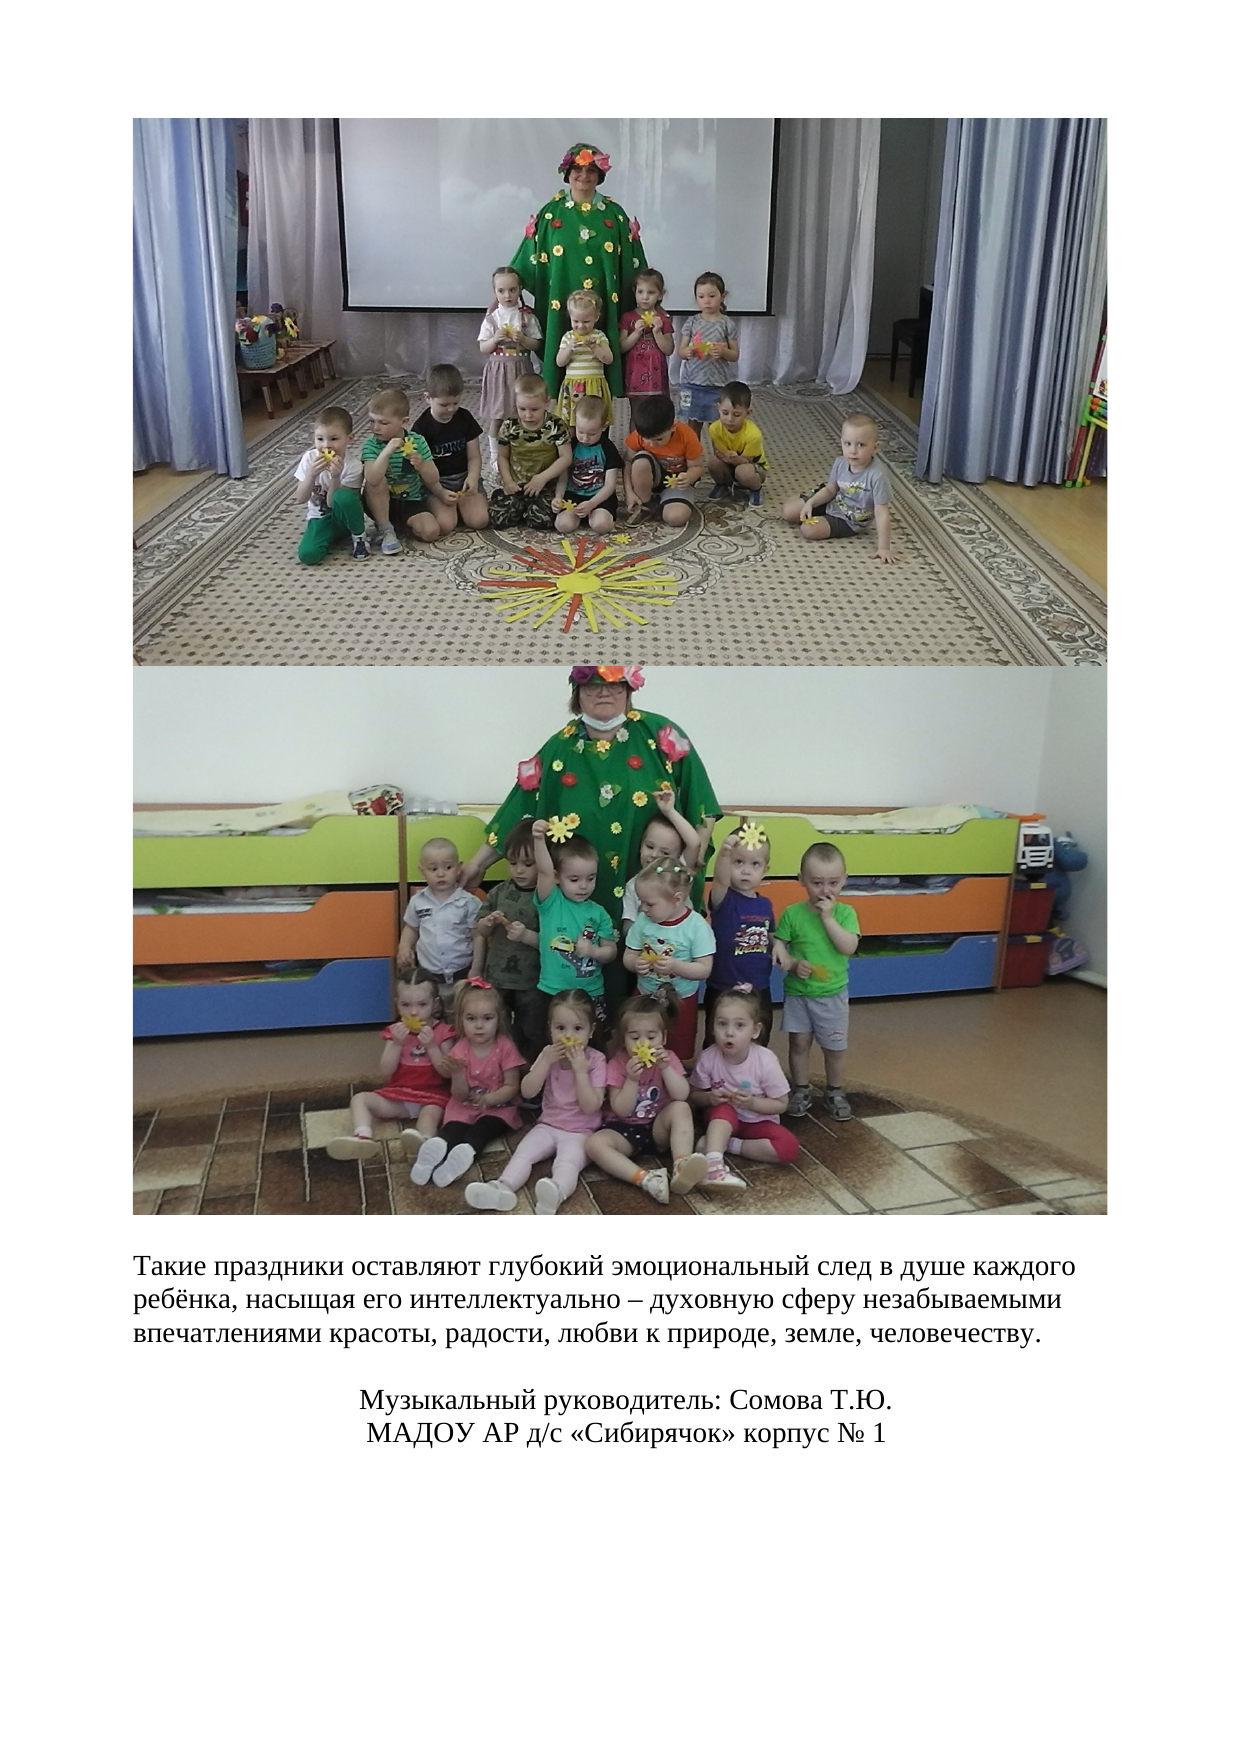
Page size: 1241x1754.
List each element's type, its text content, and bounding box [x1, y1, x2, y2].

picture [132, 118, 1108, 1215]
text Такие праздники оставляют глубокий эмоциональный след в душе каждого ребёнка, насыщая его интеллектуально – духовную сферу незабываемыми впечатлениями красоты, радости, любви к природе, земле, человечеству. [133, 1248, 1152, 1348]
text МАДОУ АР д/с «Сибирячок» корпус № 1 [133, 1416, 1152, 1449]
text Музыкальный руководитель: Сомова Т.Ю. [133, 1382, 1152, 1416]
